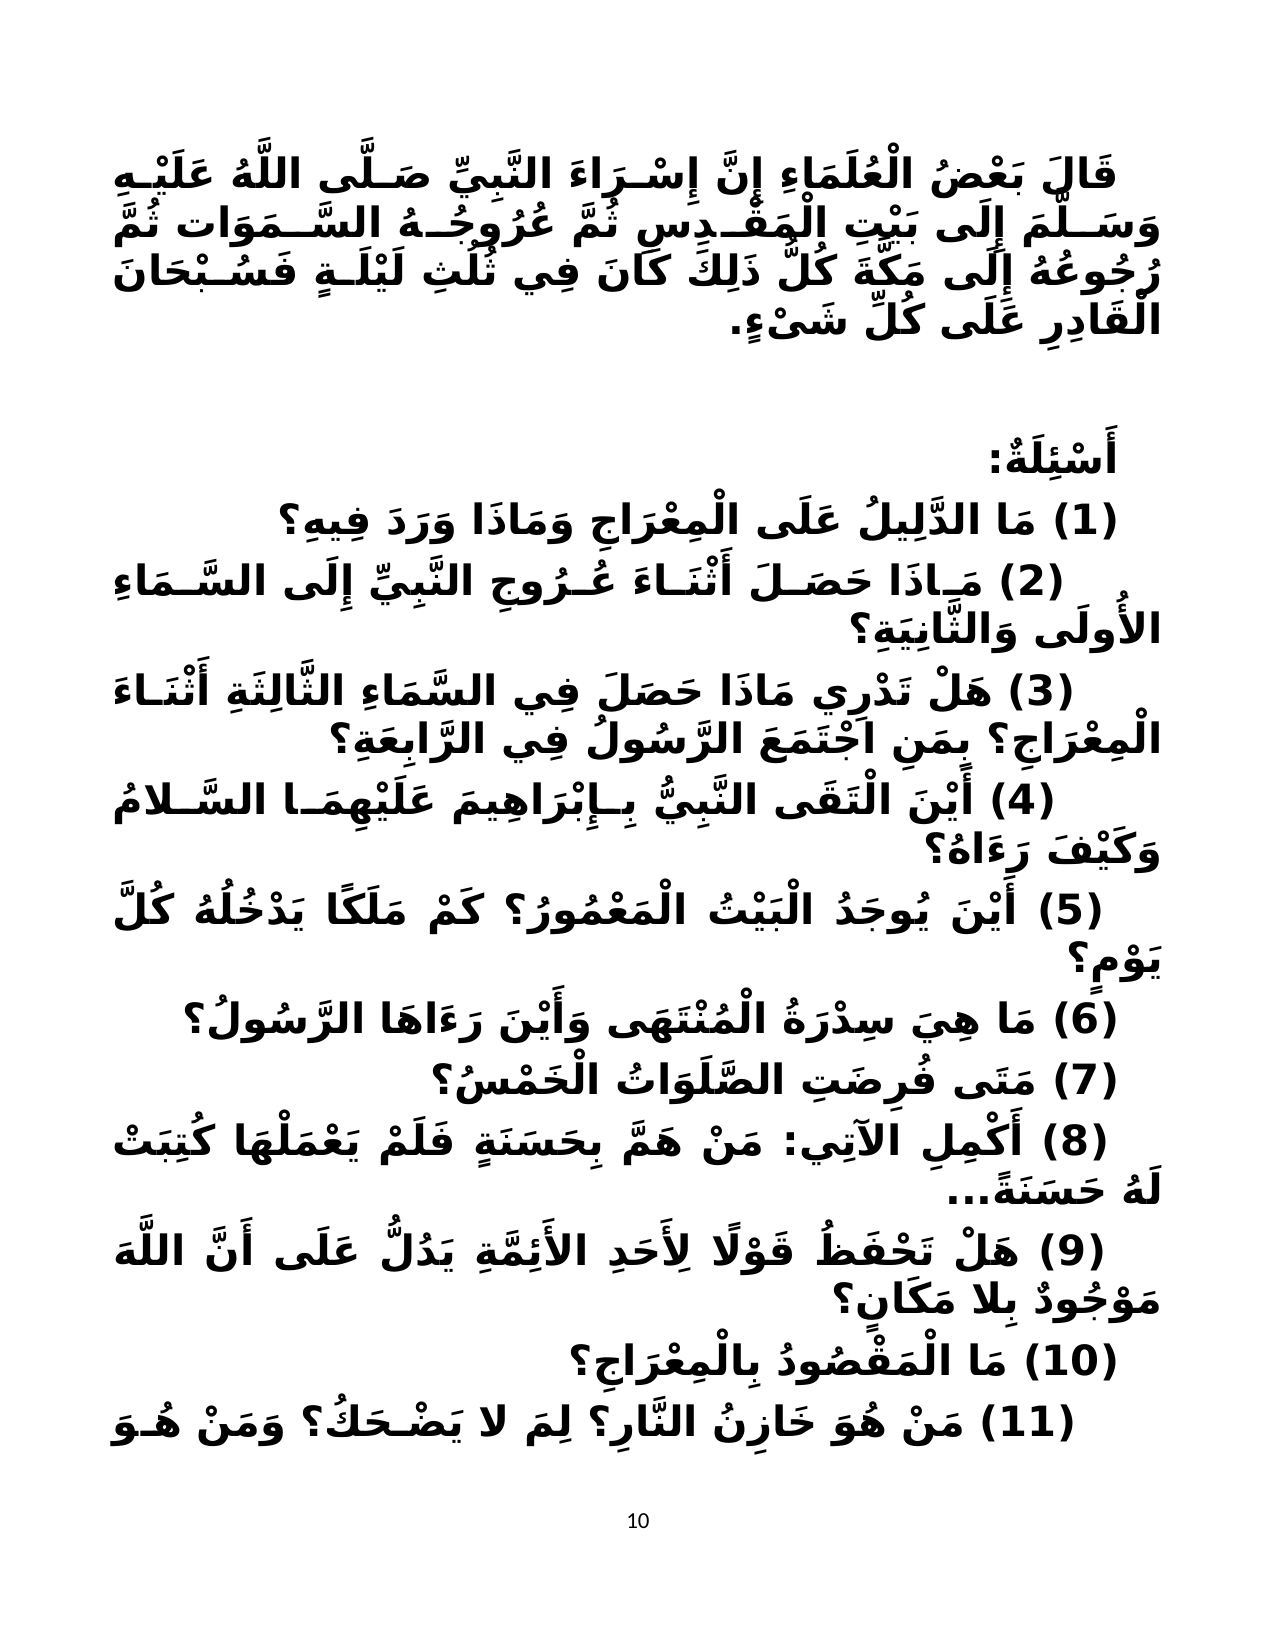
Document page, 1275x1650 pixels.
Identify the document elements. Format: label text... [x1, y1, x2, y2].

text (3) هَلْ تَدْرِي مَاذَا حَصَلَ فِي السَّمَاءِ الثَّالِثَةِ أَثْنَاءَ الْمِعْرَاجِ؟ بِمَنِ اجْتَمَعَ الرَّسُولُ فِي الرَّابِعَةِ؟ [112, 666, 1162, 763]
text (2) مَاذَا حَصَلَ أَثْنَاءَ عُرُوجِ النَّبِيِّ إِلَى السَّمَاءِ الأُولَى وَالثَّانِيَةِ؟ [112, 557, 1162, 654]
text (9) هَلْ تَحْفَظُ قَوْلًا لِأَحَدِ الأَئِمَّةِ يَدُلُّ عَلَى أَنَّ اللَّهَ مَوْجُودٌ بِلا مَكَانٍ؟ [112, 1227, 1162, 1324]
text قَالَ بَعْضُ الْعُلَمَاءِ إِنَّ إِسْرَاءَ النَّبِيِّ صَلَّى اللَّهُ عَلَيْهِ وَسَلَّمَ إِلَى بَيْتِ الْمَقْدِسِ ثُمَّ عُرُوجُهُ السَّمَوَات ثُمَّ رُجُوعُهُ إِلَى مَكَّةَ كُلُّ ذَلِكَ كَانَ فِي ثُلُثِ لَيْلَةٍ فَسُبْحَانَ الْقَادِرِ عَلَى كُلِّ شَىْءٍ. [112, 150, 1162, 344]
text (4) أَيْنَ الْتَقَى النَّبِيُّ بِإِبْرَاهِيمَ عَلَيْهِمَا السَّلامُ وَكَيْفَ رَءَاهُ؟ [112, 776, 1162, 873]
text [112, 1397, 1162, 1446]
text أَسْئِلَةٌ: [112, 434, 1162, 483]
text (8) أَكْمِلِ الآتِي: مَنْ هَمَّ بِحَسَنَةٍ فَلَمْ يَعْمَلْهَا كُتِبَتْ لَهُ حَسَنَةً... [112, 1117, 1162, 1214]
text (1) مَا الدَّلِيلُ عَلَى الْمِعْرَاجِ وَمَاذَا وَرَدَ فِيهِ؟ [112, 496, 1162, 544]
text (5) أَيْنَ يُوجَدُ الْبَيْتُ الْمَعْمُورُ؟ كَمْ مَلَكًا يَدْخُلُهُ كُلَّ يَوْمٍ؟ [112, 885, 1162, 982]
text (7) مَتَى فُرِضَتِ الصَّلَوَاتُ الْخَمْسُ؟ [112, 1056, 1162, 1104]
text (10) مَا الْمَقْصُودُ بِالْمِعْرَاجِ؟ [112, 1336, 1162, 1385]
text (6) مَا هِيَ سِدْرَةُ الْمُنْتَهَى وَأَيْنَ رَءَاهَا الرَّسُولُ؟ [112, 995, 1162, 1043]
